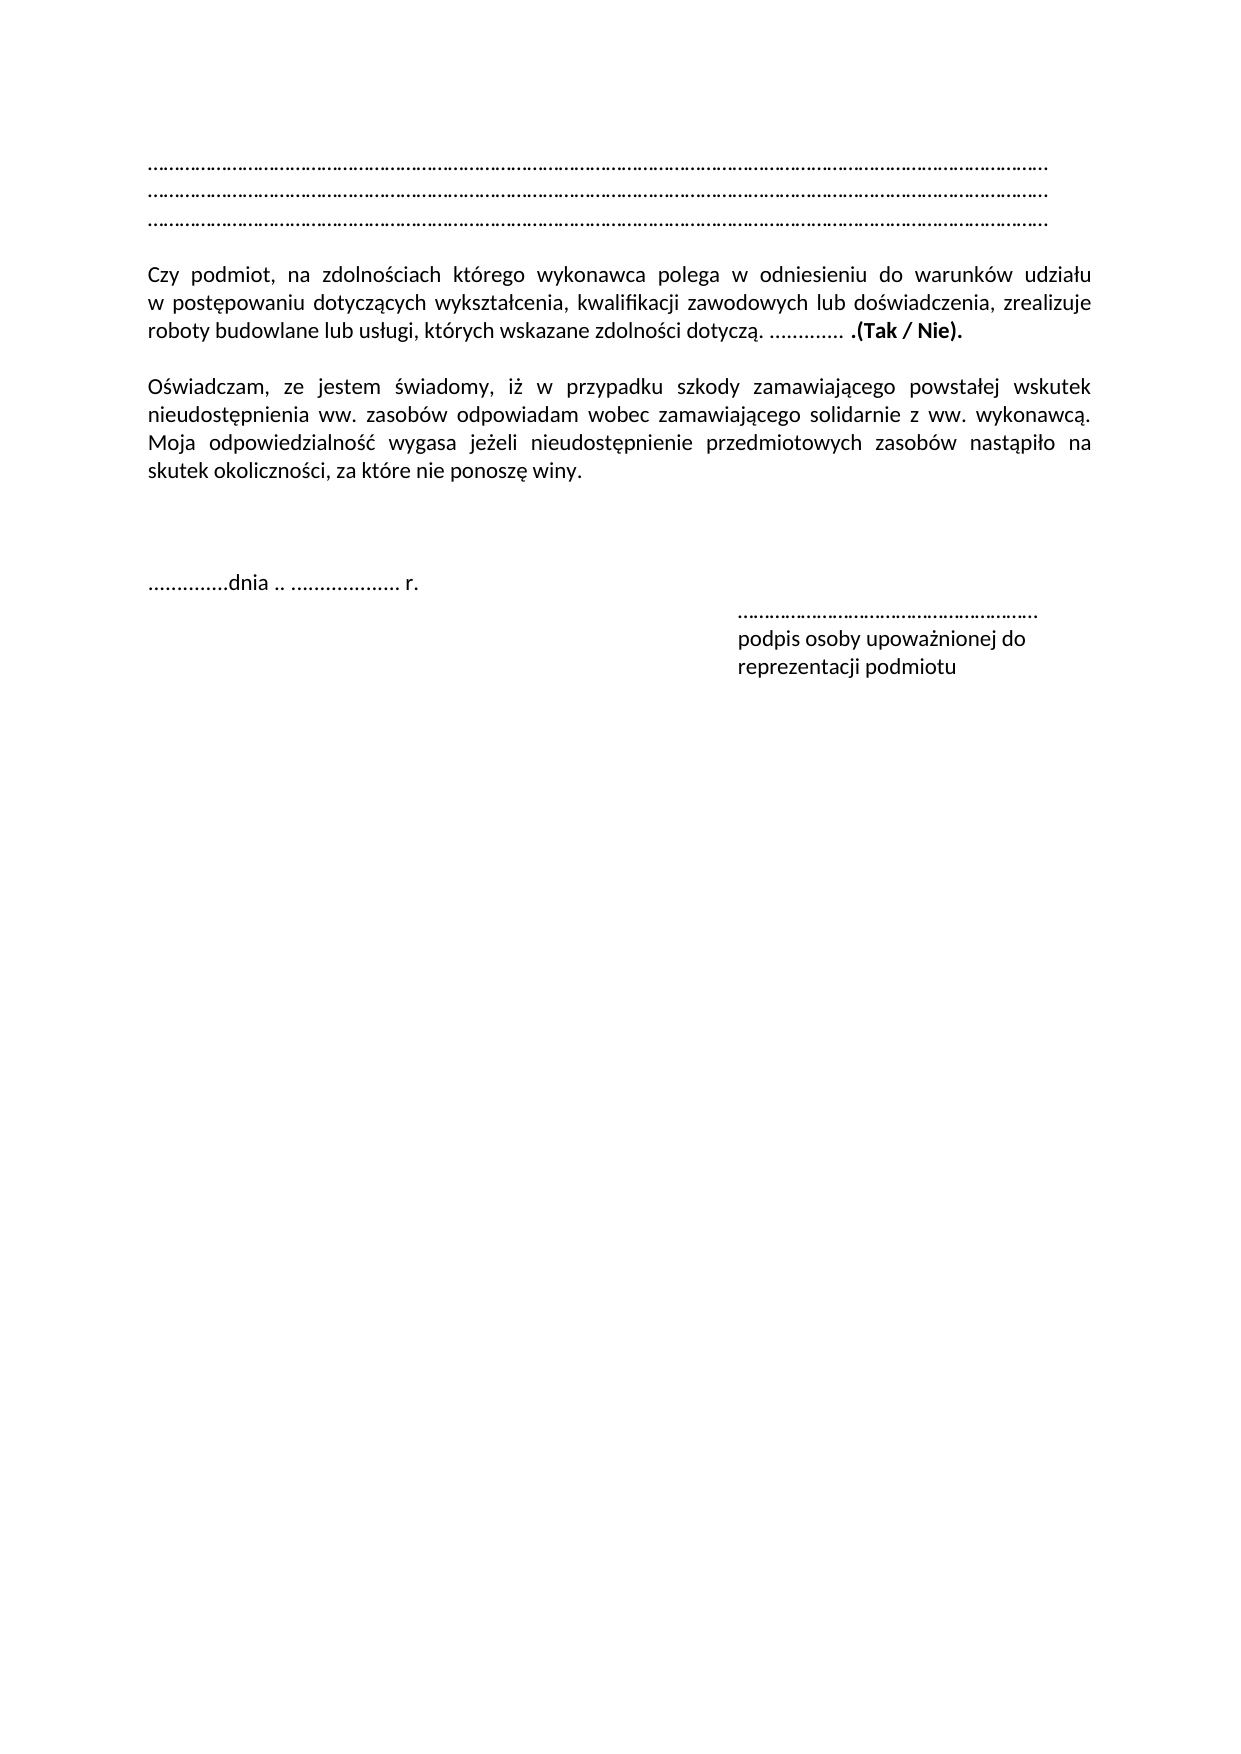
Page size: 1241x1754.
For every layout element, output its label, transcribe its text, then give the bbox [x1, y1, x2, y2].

text ..............dnia .. ................... r. ………………………………………………… [148, 568, 1093, 624]
text podpis osoby upoważnionej do [664, 624, 1093, 652]
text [148, 148, 1093, 176]
text reprezentacji podmiotu [664, 652, 1093, 680]
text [148, 176, 1093, 204]
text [148, 204, 1093, 232]
text Oświadczam, ze jestem świadomy, iż w przypadku szkody zamawiającego powstałej wskutek nieudostępnienia ww. zasobów odpowiadam wobec zamawiającego solidarnie z ww. wykonawcą. Moja odpowiedzialność wygasa jeżeli nieudostępnienie przedmiotowych zasobów nastąpiło na skutek okoliczności, za które nie ponoszę winy. [148, 372, 1093, 484]
text Czy podmiot, na zdolnościach którego wykonawca polega w odniesieniu do warunków udziału w postępowaniu dotyczących wykształcenia, kwalifikacji zawodowych lub doświadczenia, zrealizuje roboty budowlane lub usługi, których wskazane zdolności dotyczą. ............. .(Tak / Nie). [148, 260, 1093, 344]
